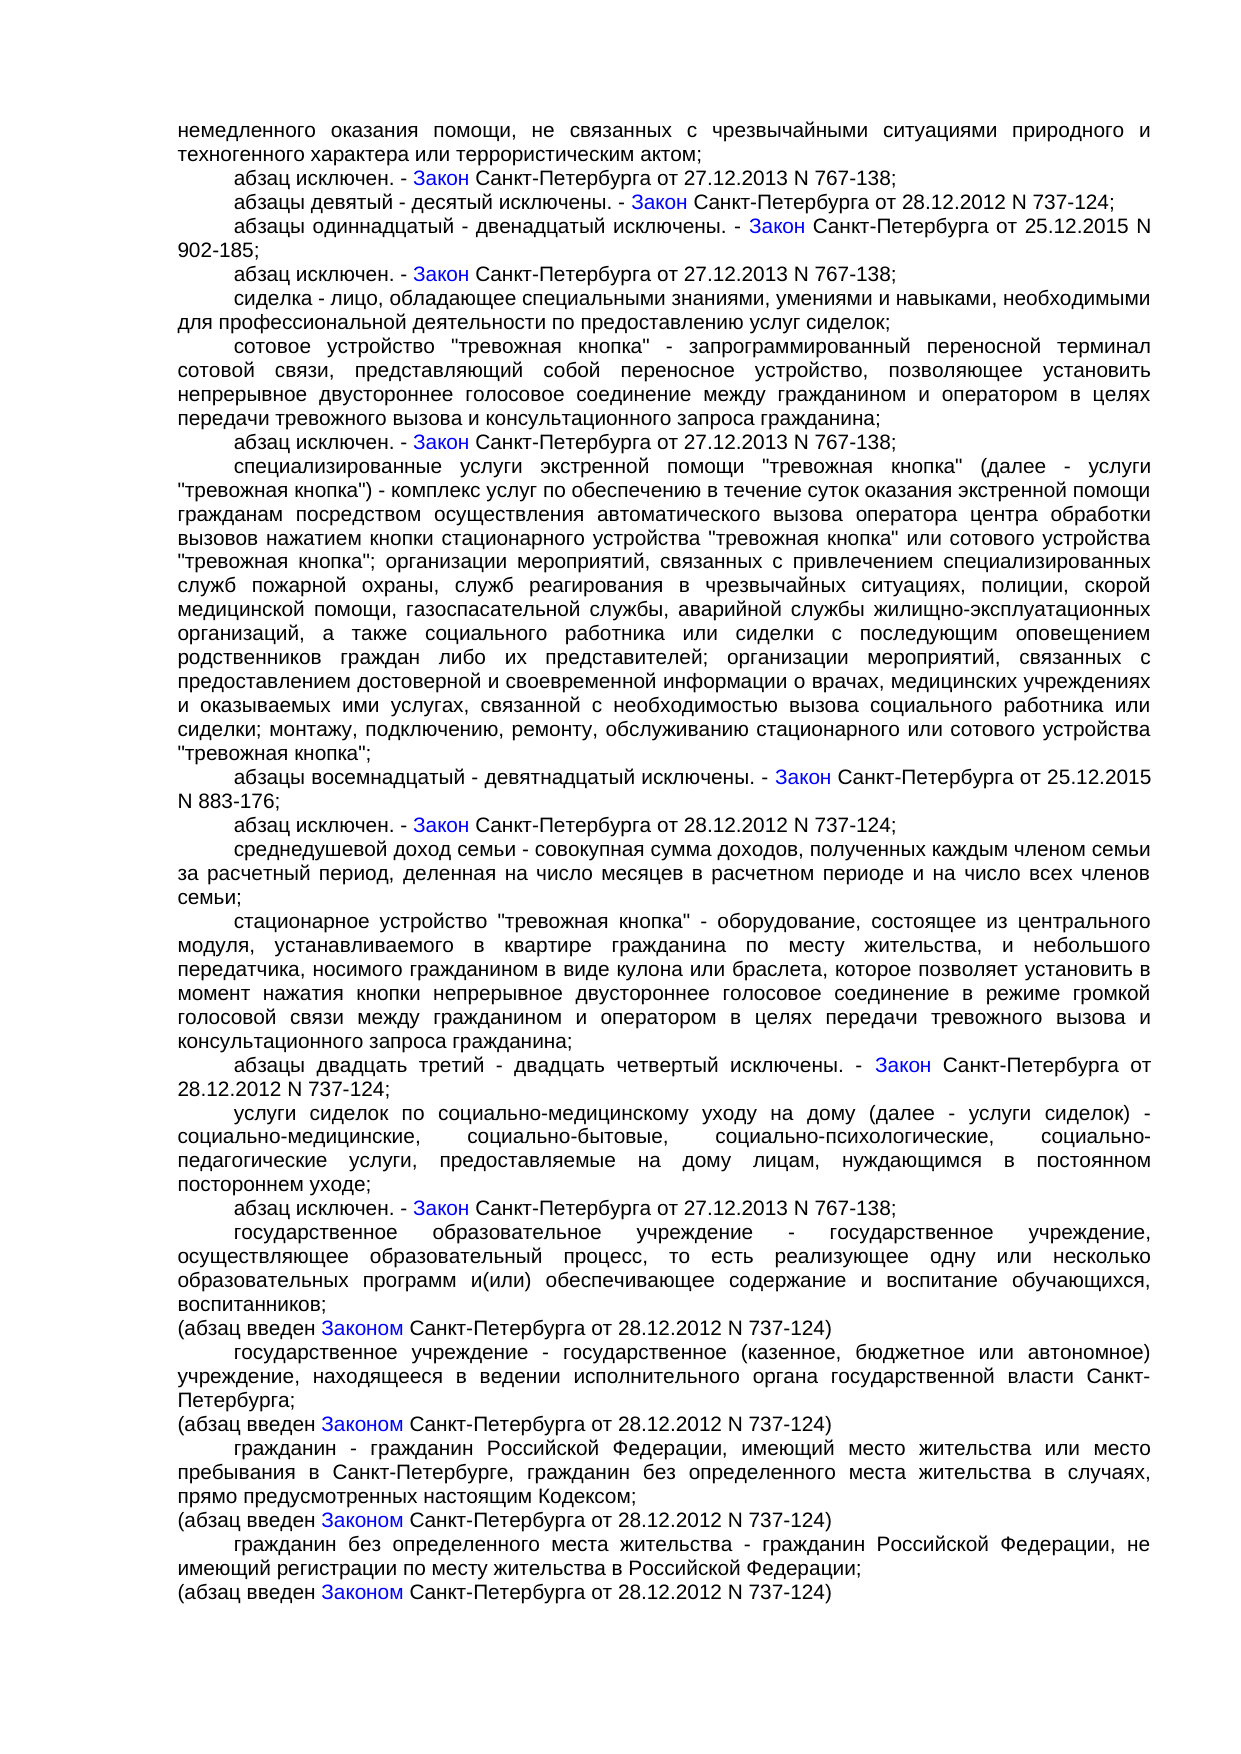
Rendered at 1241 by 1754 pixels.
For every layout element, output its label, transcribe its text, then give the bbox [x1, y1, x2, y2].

text абзацы девятый - десятый исключены. - Закон Санкт-Петербурга от 28.12.2012 N 737-124; [177, 190, 1152, 214]
text абзацы одиннадцатый - двенадцатый исключены. - Закон Санкт-Петербурга от 25.12.2015 N 902-185; [177, 214, 1152, 262]
text (абзац введен Законом Санкт-Петербурга от 28.12.2012 N 737-124) [177, 1508, 1152, 1532]
text (абзац введен Законом Санкт-Петербурга от 28.12.2012 N 737-124) [177, 1579, 1152, 1603]
text абзацы восемнадцатый - девятнадцатый исключены. - Закон Санкт-Петербурга от 25.12.2015 N 883-176; [177, 765, 1152, 813]
text (абзац введен Законом Санкт-Петербурга от 28.12.2012 N 737-124) [177, 1412, 1152, 1436]
text сотовое устройство "тревожная кнопка" - запрограммированный переносной терминал сотовой связи, представляющий собой переносное устройство, позволяющее установить непрерывное двустороннее голосовое соединение между гражданином и оператором в целях передачи тревожного вызова и консультационного запроса гражданина; [177, 334, 1152, 429]
text услуги сиделок по социально-медицинскому уходу на дому (далее - услуги сиделок) - социально-медицинские, социально-бытовые, социально-психологические, социально-педагогические услуги, предоставляемые на дому лицам, нуждающимся в постоянном постороннем уходе; [177, 1100, 1152, 1196]
text абзац исключен. - Закон Санкт-Петербурга от 27.12.2013 N 767-138; [177, 1196, 1152, 1220]
text гражданин без определенного места жительства - гражданин Российской Федерации, не имеющий регистрации по месту жительства в Российской Федерации; [177, 1532, 1152, 1579]
text гражданин - гражданин Российской Федерации, имеющий место жительства или место пребывания в Санкт-Петербурге, гражданин без определенного места жительства в случаях, прямо предусмотренных настоящим Кодексом; [177, 1436, 1152, 1508]
text сиделка - лицо, обладающее специальными знаниями, умениями и навыками, необходимыми для профессиональной деятельности по предоставлению услуг сиделок; [177, 286, 1152, 334]
text абзац исключен. - Закон Санкт-Петербурга от 28.12.2012 N 737-124; [177, 813, 1152, 837]
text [177, 118, 1152, 166]
text абзац исключен. - Закон Санкт-Петербурга от 27.12.2013 N 767-138; [177, 262, 1152, 286]
text абзацы двадцать третий - двадцать четвертый исключены. - Закон Санкт-Петербурга от 28.12.2012 N 737-124; [177, 1052, 1152, 1100]
text (абзац введен Законом Санкт-Петербурга от 28.12.2012 N 737-124) [177, 1316, 1152, 1340]
text государственное образовательное учреждение - государственное учреждение, осуществляющее образовательный процесс, то есть реализующее одну или несколько образовательных программ и(или) обеспечивающее содержание и воспитание обучающихся, воспитанников; [177, 1220, 1152, 1316]
text среднедушевой доход семьи - совокупная сумма доходов, полученных каждым членом семьи за расчетный период, деленная на число месяцев в расчетном периоде и на число всех членов семьи; [177, 837, 1152, 909]
text абзац исключен. - Закон Санкт-Петербурга от 27.12.2013 N 767-138; [177, 166, 1152, 190]
text абзац исключен. - Закон Санкт-Петербурга от 27.12.2013 N 767-138; [177, 429, 1152, 453]
text государственное учреждение - государственное (казенное, бюджетное или автономное) учреждение, находящееся в ведении исполнительного органа государственной власти Санкт-Петербурга; [177, 1340, 1152, 1412]
text специализированные услуги экстренной помощи "тревожная кнопка" (далее - услуги "тревожная кнопка") - комплекс услуг по обеспечению в течение суток оказания экстренной помощи гражданам посредством осуществления автоматического вызова оператора центра обработки вызовов нажатием кнопки стационарного устройства "тревожная кнопка" или сотового устройства "тревожная кнопка"; организации мероприятий, связанных с привлечением специализированных служб пожарной охраны, служб реагирования в чрезвычайных ситуациях, полиции, скорой медицинской помощи, газоспасательной службы, аварийной службы жилищно-эксплуатационных организаций, а также социального работника или сиделки с последующим оповещением родственников граждан либо их представителей; организации мероприятий, связанных с предоставлением достоверной и своевременной информации о врачах, медицинских учреждениях и оказываемых ими услугах, связанной с необходимостью вызова социального работника или сиделки; монтажу, подключению, ремонту, обслуживанию стационарного или сотового устройства "тревожная кнопка"; [177, 453, 1152, 765]
text стационарное устройство "тревожная кнопка" - оборудование, состоящее из центрального модуля, устанавливаемого в квартире гражданина по месту жительства, и небольшого передатчика, носимого гражданином в виде кулона или браслета, которое позволяет установить в момент нажатия кнопки непрерывное двустороннее голосовое соединение в режиме громкой голосовой связи между гражданином и оператором в целях передачи тревожного вызова и консультационного запроса гражданина; [177, 909, 1152, 1052]
